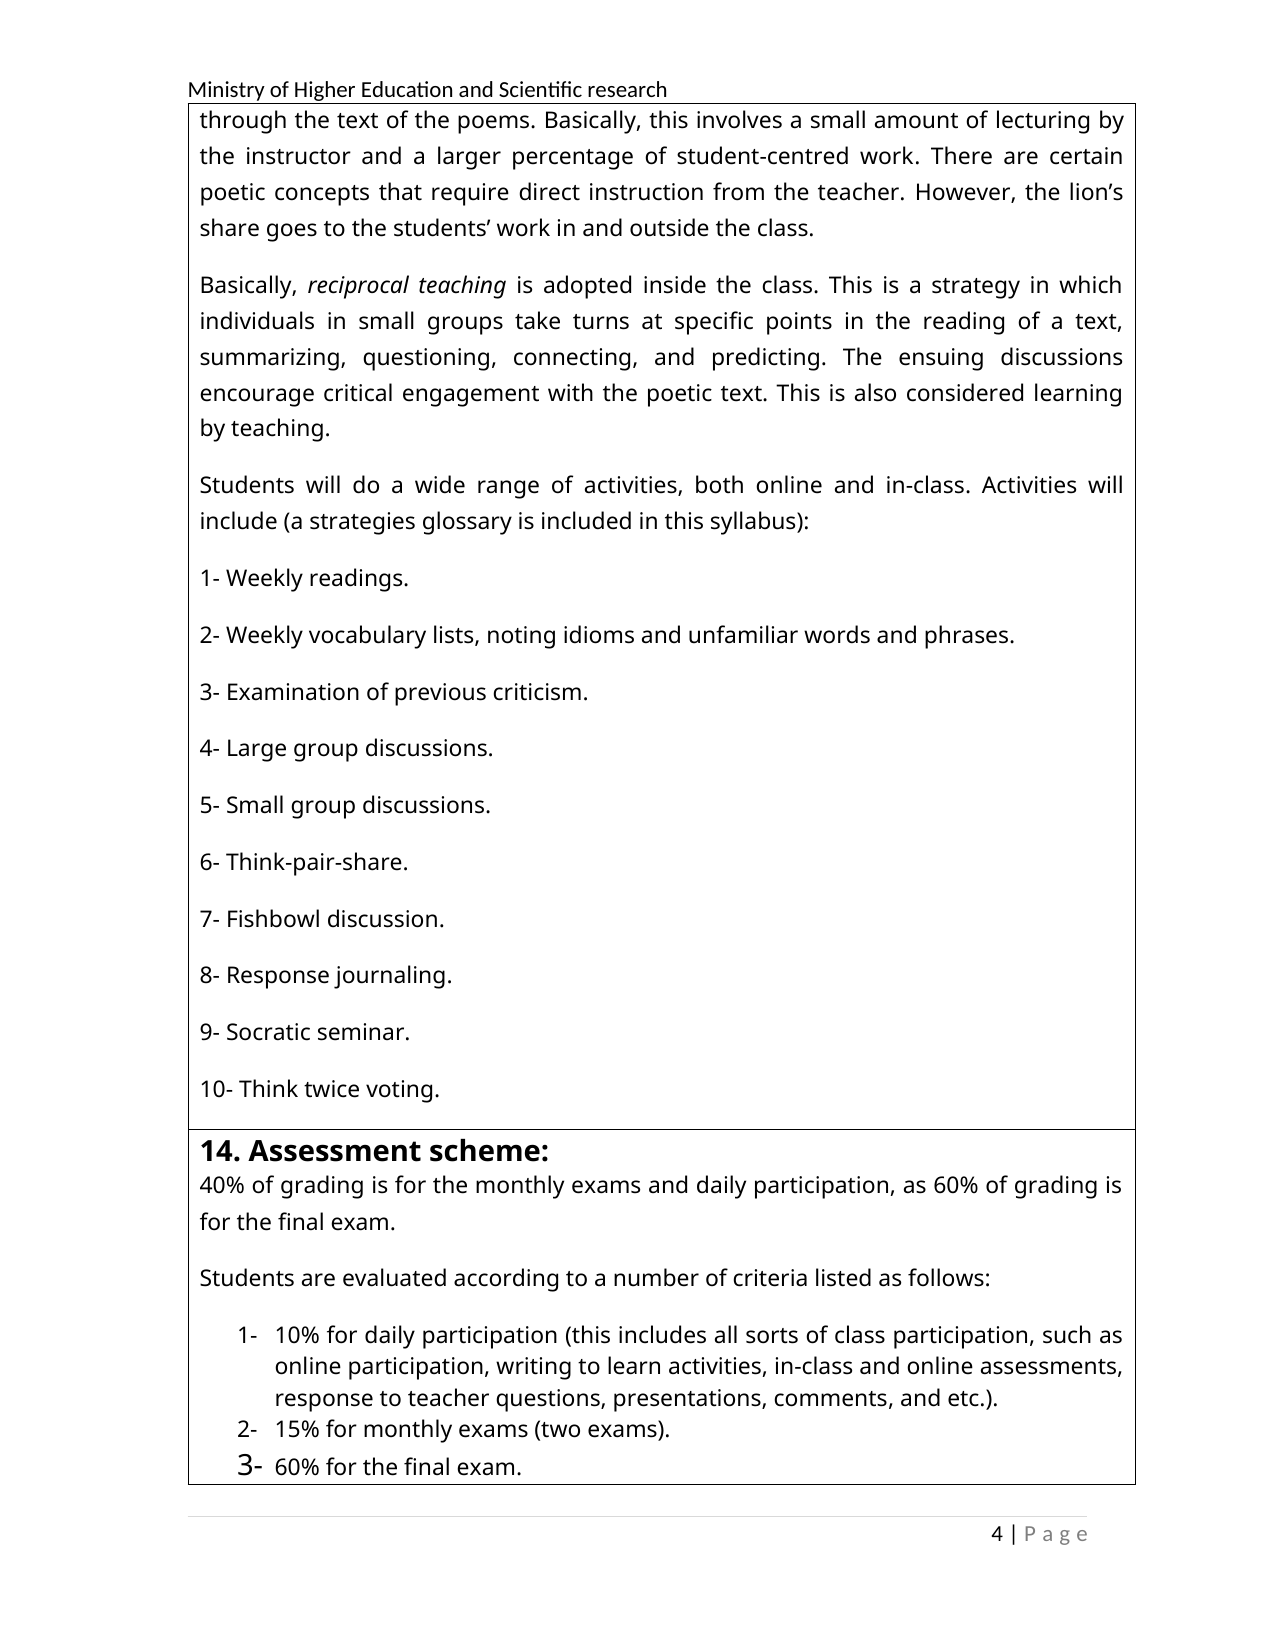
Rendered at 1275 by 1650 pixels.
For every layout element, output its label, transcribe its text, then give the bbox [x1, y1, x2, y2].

table_cell 14. Assessment scheme: 40% of grading is for the monthly exams and daily participation, as 60% of grading is for the final exam. Students are evaluated according to a number of criteria listed as follows: 10% for daily participation (this includes all sorts of class participation, such as online participation, writing to learn activities, in-class and online assessments, response to teacher questions, presentations, comments, and etc.). 15% for monthly exams (two exams). 60% for the final exam.‌ [189, 1130, 1135, 1484]
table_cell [189, 104, 1135, 1129]
